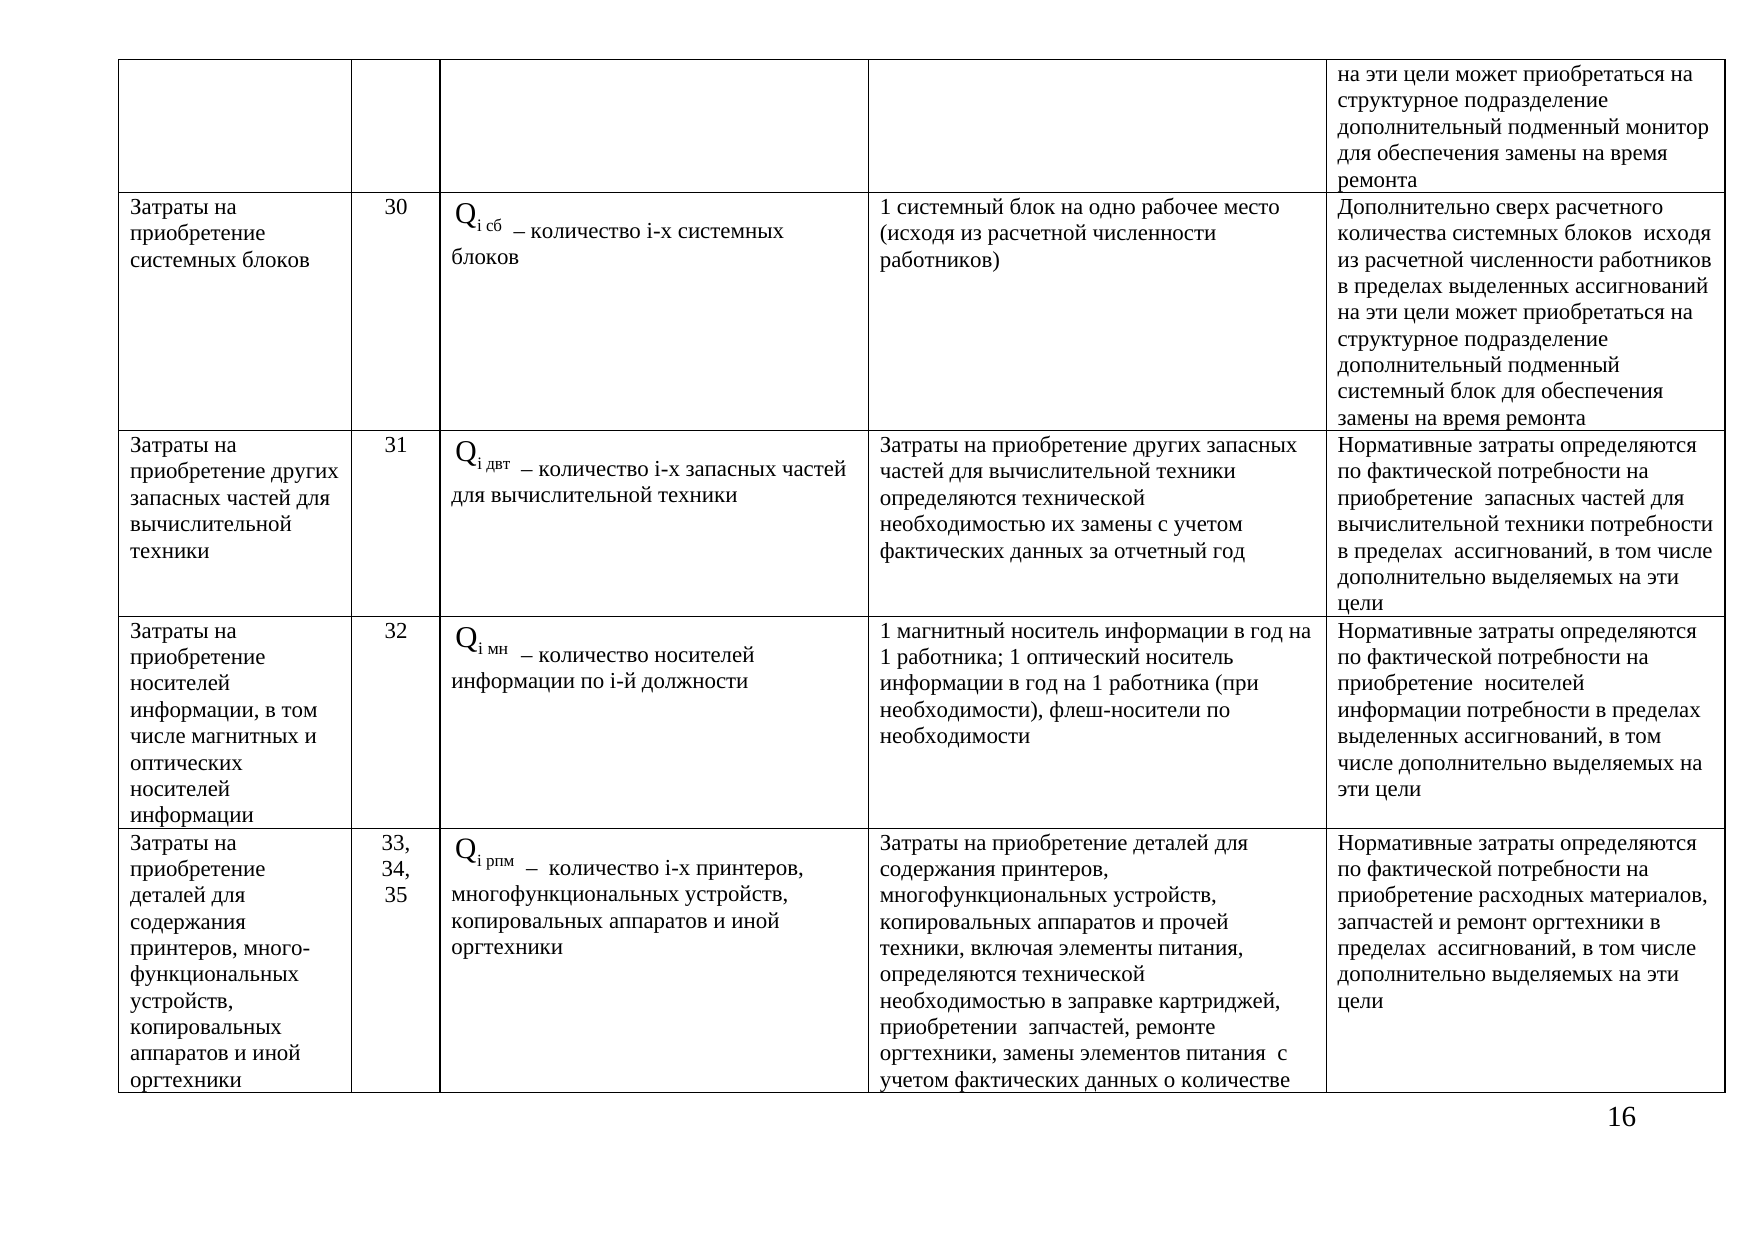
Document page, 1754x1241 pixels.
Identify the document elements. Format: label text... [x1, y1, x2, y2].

table_cell – количество носителей информации по i-й должности [441, 617, 868, 828]
table_cell 33, 34, 35 [352, 829, 439, 1092]
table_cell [1327, 829, 1724, 1092]
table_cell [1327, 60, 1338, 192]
table_cell Нормативные затраты определяются по фактической потребности на приобретение носителей информации потребности в пределах выделенных ассигнований, в том числе дополнительно выделяемых на эти цели [1327, 617, 1724, 828]
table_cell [119, 60, 351, 192]
table_cell Затраты на приобретение системных блоков [119, 193, 351, 430]
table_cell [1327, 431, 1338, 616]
table_cell Дополнительно сверх расчетного количества системных блоков исходя из расчетной численности работников в пределах выделенных ассигнований на эти цели может приобретаться на структурное подразделение дополнительный подменный системный блок для обеспечения замены на время ремонта [1327, 193, 1724, 430]
table_cell 1 системный блок на одно рабочее место (исходя из расчетной численности работников) [869, 193, 1326, 430]
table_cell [119, 829, 351, 1092]
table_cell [441, 829, 868, 1092]
table_cell Нормативные затраты определяются по фактической потребности на приобретение запасных частей для вычислительной техники потребности в пределах ассигнований, в том числе дополнительно выделяемых на эти цели [1383, 431, 1724, 616]
table_cell Затраты на приобретение других запасных частей для вычислительной техники [119, 431, 351, 616]
table_cell Затраты на приобретение других запасных частей для вычислительной техники определяются технической необходимостью их замены с учетом фактических данных за отчетный год [869, 431, 1326, 616]
table_cell 31 [352, 431, 439, 616]
table_cell 30 [352, 193, 439, 430]
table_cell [441, 60, 868, 192]
table_cell Затраты на приобретение носителей информации, в том числе магнитных и оптических носителей информации [119, 617, 351, 828]
table_cell 1 магнитный носитель информации в год на 1 работника; 1 оптический носитель информации в год на 1 работника (при необходимости), флеш-носители по необходимости [869, 617, 1326, 828]
table_cell 29 [352, 60, 439, 192]
table_cell 32 [352, 617, 439, 828]
table_cell – количество i-х системных блоков [441, 193, 868, 430]
table_cell – количество i-х запасных частей для вычислительной техники [441, 431, 868, 616]
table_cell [869, 60, 1326, 192]
